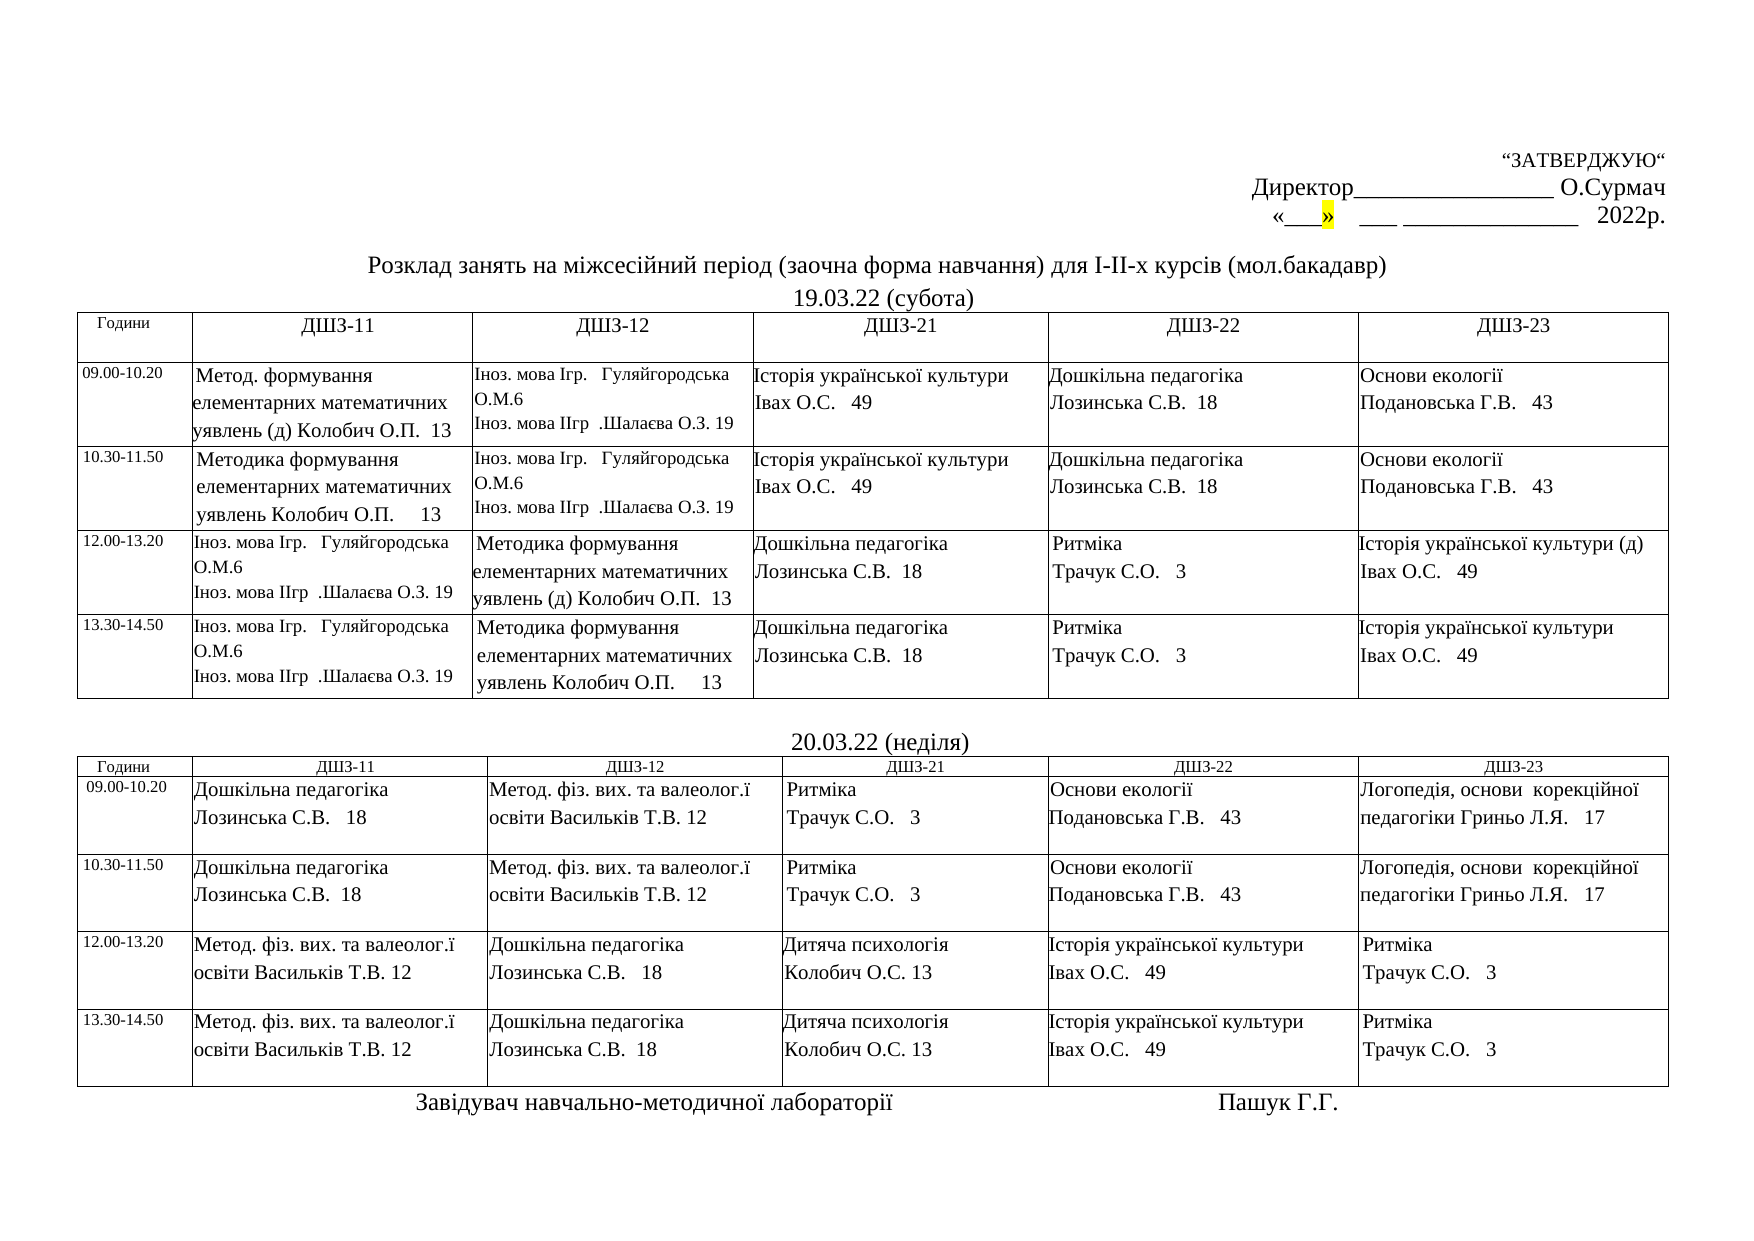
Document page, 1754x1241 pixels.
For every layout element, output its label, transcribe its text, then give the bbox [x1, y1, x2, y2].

table_cell 09.00-10.20 [78, 777, 192, 854]
table_cell Ритміка Трачук С.О. 3 [1359, 932, 1668, 1008]
table_cell Дошкільна педагогіка Лозинська С.В. 18 [193, 855, 487, 931]
table_header ДШЗ-11 [193, 757, 487, 776]
table_cell Історія української культури Івах О.С. 49 [754, 363, 1048, 446]
table_cell Метод. фіз. вих. та валеолог.ї освіти Васильків Т.В. 12 [193, 1010, 487, 1086]
table_header Години [78, 313, 192, 362]
table_cell Дитяча психологія Колобич О.С. 13 [783, 932, 1048, 1008]
table_cell Історія української культури Івах О.С. 49 [754, 447, 1048, 530]
table_cell 13.30-14.50 [78, 615, 192, 698]
table_cell Ритміка Трачук С.О. 3 [1359, 1010, 1668, 1086]
table_cell Ритміка Трачук С.О. 3 [783, 855, 1048, 931]
table_cell Дошкільна педагогіка Лозинська С.В. 18 [488, 1010, 782, 1086]
table_cell Дошкільна педагогіка Лозинська С.В. 18 [193, 777, 487, 854]
table_header ДШЗ-22 [1049, 313, 1358, 362]
text «___» ___ ______________ 2022р. [1334, 200, 1665, 229]
table_header Години [78, 757, 192, 776]
table_cell Історія української культури Івах О.С. 49 [1049, 1010, 1358, 1086]
table_cell Дошкільна педагогіка Лозинська С.В. 18 [1049, 363, 1358, 446]
table_cell 10.30-11.50 [78, 447, 192, 530]
table_cell Історія української культури Івах О.С. 49 [1359, 615, 1668, 698]
text “ЗАТВЕРДЖУЮ“ Директор________________ О.Сурмач [88, 148, 1665, 200]
table_cell Ритміка Трачук С.О. 3 [783, 777, 1048, 854]
table_cell Метод. фіз. вих. та валеолог.ї освіти Васильків Т.В. 12 [193, 932, 487, 1008]
table_header ДШЗ-21 [783, 757, 1048, 776]
table_cell 13.30-14.50 [78, 1010, 192, 1086]
text Розклад занять на міжсесійний період (заочна форма навчання) для І-ІІ-х курсів (мол.бакадавр) [88, 250, 1665, 279]
table_header ДШЗ-21 [754, 313, 1048, 362]
table_cell Дитяча психологія Колобич О.С. 13 [783, 1010, 1048, 1086]
table_header ДШЗ-11 [193, 313, 472, 362]
text 19.03.22 (субота) [88, 283, 1665, 312]
table_cell Методика формування елементарних математичних уявлень Колобич О.П. 13 [473, 615, 753, 698]
table_cell 10.30-11.50 [78, 855, 192, 931]
table_cell 09.00-10.20 [78, 363, 192, 446]
text 20.03.22 (неділя) [88, 727, 1665, 756]
table_cell Метод. формування елементарних математичних уявлень (д) Колобич О.П. 13 [193, 363, 472, 446]
table_cell 12.00-13.20 [78, 531, 192, 614]
table_header ДШЗ-12 [488, 757, 782, 776]
table_cell Іноз. мова Ігр. Гуляйгородська О.М.6 Іноз. мова ІІгр .Шалаєва О.З. 19 [473, 363, 753, 446]
table_cell Основи екології Подановська Г.В. 43 [1049, 855, 1358, 931]
table_cell Метод. фіз. вих. та валеолог.ї освіти Васильків Т.В. 12 [488, 855, 782, 931]
table_header ДШЗ-23 [1359, 757, 1668, 776]
table_cell Основи екології Подановська Г.В. 43 [1359, 447, 1668, 530]
table_cell Іноз. мова Ігр. Гуляйгородська О.М.6 Іноз. мова ІІгр .Шалаєва О.З. 19 [473, 447, 753, 530]
table_cell Логопедія, основи корекційної педагогіки Гриньо Л.Я. 17 [1359, 777, 1668, 854]
table_cell Ритміка Трачук С.О. 3 [1049, 531, 1358, 614]
table_cell Іноз. мова Ігр. Гуляйгородська О.М.6 Іноз. мова ІІгр .Шалаєва О.З. 19 [193, 615, 472, 698]
table_cell Історія української культури (д) Івах О.С. 49 [1359, 531, 1668, 614]
table_cell Основи екології Подановська Г.В. 43 [1049, 777, 1358, 854]
table_cell Дошкільна педагогіка Лозинська С.В. 18 [1049, 447, 1358, 530]
table_cell Методика формування елементарних математичних уявлень (д) Колобич О.П. 13 [473, 531, 753, 614]
table_header ДШЗ-22 [1049, 757, 1358, 776]
table_cell Дошкільна педагогіка Лозинська С.В. 18 [754, 531, 1048, 614]
table_header ДШЗ-23 [1359, 313, 1668, 362]
table_cell 12.00-13.20 [78, 932, 192, 1008]
table_cell Основи екології Подановська Г.В. 43 [1359, 363, 1668, 446]
table_cell Логопедія, основи корекційної педагогіки Гриньо Л.Я. 17 [1359, 855, 1668, 931]
table_cell Дошкільна педагогіка Лозинська С.В. 18 [754, 615, 1048, 698]
table_cell Методика формування елементарних математичних уявлень Колобич О.П. 13 [193, 447, 472, 530]
table_cell Ритміка Трачук С.О. 3 [1049, 615, 1358, 698]
table_header ДШЗ-12 [473, 313, 753, 362]
text «___» ___ ______________ 2022р. [88, 200, 1322, 229]
table_cell Історія української культури Івах О.С. 49 [1049, 932, 1358, 1008]
text Завідувач навчально-методичної лабораторії Пашук Г.Г. [88, 1087, 1665, 1116]
table_cell Іноз. мова Ігр. Гуляйгородська О.М.6 Іноз. мова ІІгр .Шалаєва О.З. 19 [193, 531, 472, 614]
table_cell Дошкільна педагогіка Лозинська С.В. 18 [488, 932, 782, 1008]
table_cell Метод. фіз. вих. та валеолог.ї освіти Васильків Т.В. 12 [488, 777, 782, 854]
